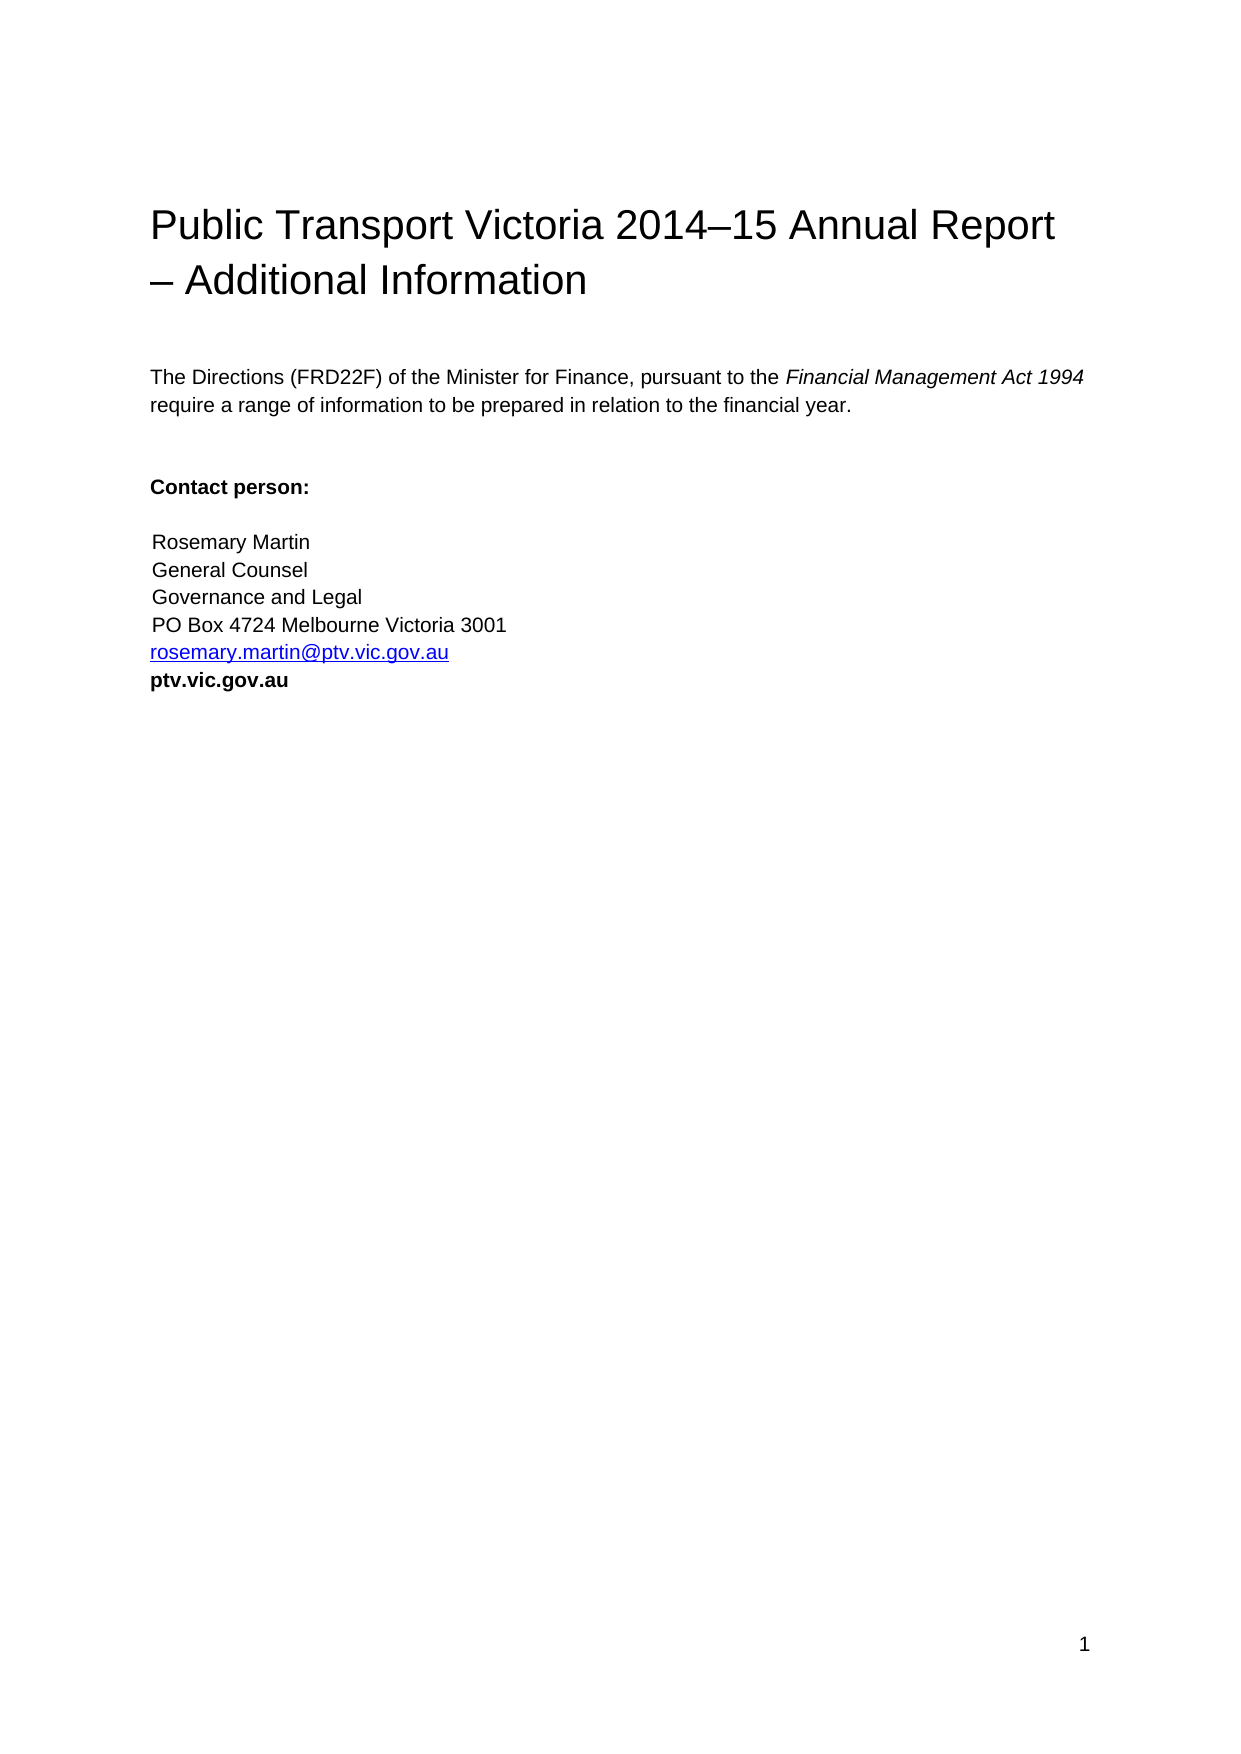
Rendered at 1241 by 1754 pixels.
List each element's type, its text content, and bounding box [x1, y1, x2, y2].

text ptv.vic.gov.au [150, 668, 1090, 692]
subtitle Public Transport Victoria 2014–15 Annual Report – Additional Information [150, 200, 1090, 303]
text Rosemary Martin [152, 530, 1090, 554]
text The Directions (FRD22F) of the Minister for Finance, pursuant to the Financial Management Act 1994 require a range of information to be prepared in relation to the financial year. [150, 365, 1090, 417]
text Contact person: [150, 475, 1090, 499]
text Governance and Legal [152, 585, 1090, 609]
text PO Box 4724 Melbourne Victoria 3001 [152, 613, 1090, 637]
text General Counsel [152, 558, 1090, 582]
text rosemary.martin@ptv.vic.gov.au [150, 640, 1090, 664]
